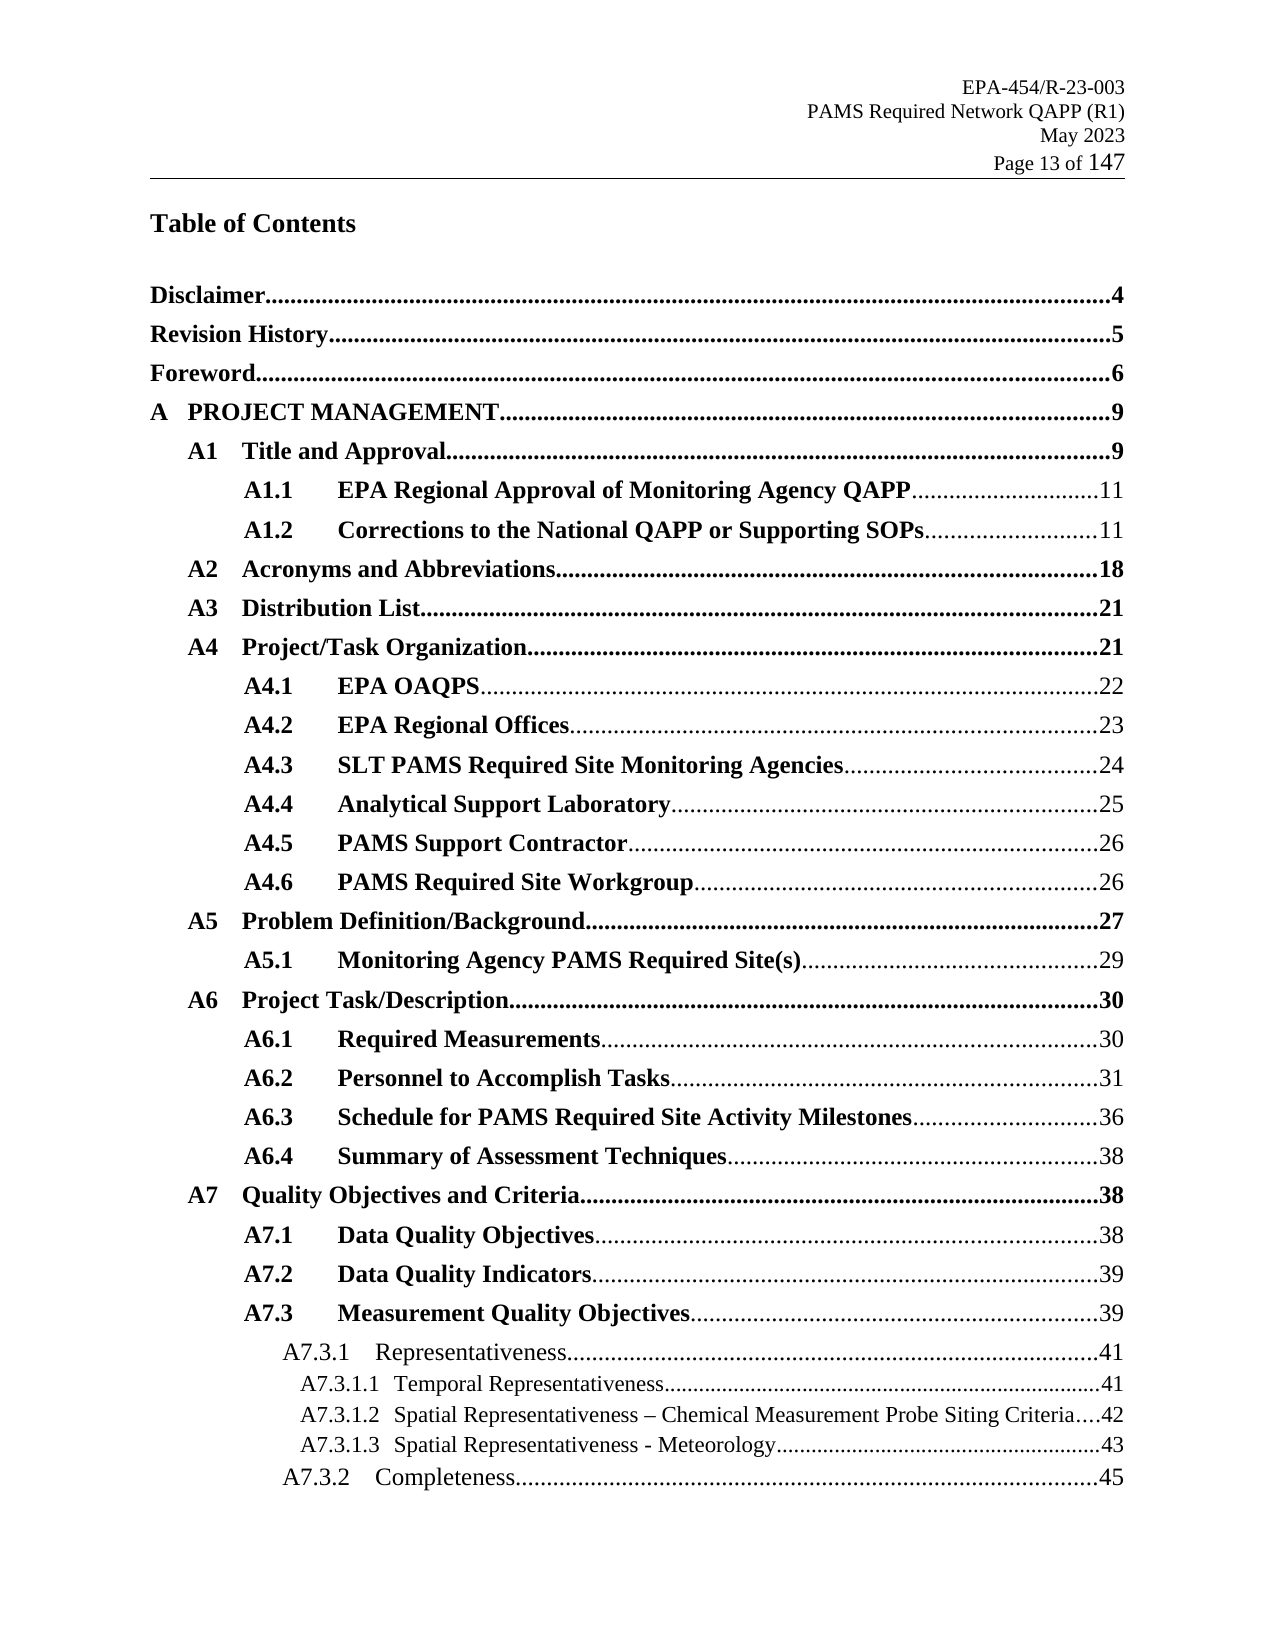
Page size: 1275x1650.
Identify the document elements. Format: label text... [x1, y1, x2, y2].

text A7.3.2 Completeness 45 [282, 1462, 1125, 1490]
text A3 Distribution List 21 [187, 593, 1125, 622]
text A PROJECT MANAGEMENT 9 [150, 397, 1125, 426]
text A6.3 Schedule for PAMS Required Site Activity Milestones 36 [244, 1102, 1125, 1131]
text A7.3.1.2 Spatial Representativeness – Chemical Measurement Probe Siting Criteria 42 [300, 1401, 1125, 1427]
text A6.1 Required Measurements 30 [244, 1024, 1125, 1053]
text Foreword 6 [150, 358, 1125, 387]
text A7.1 Data Quality Objectives 38 [244, 1220, 1125, 1248]
text A4.4 Analytical Support Laboratory 25 [244, 789, 1125, 818]
text A4.2 EPA Regional Offices 23 [244, 711, 1125, 739]
text A4.3 SLT PAMS Required Site Monitoring Agencies 24 [244, 750, 1125, 778]
text A4.6 PAMS Required Site Workgroup 26 [244, 867, 1125, 896]
text A7.3.1.3 Spatial Representativeness - Meteorology 43 [300, 1431, 1125, 1457]
text A4.1 EPA OAQPS 22 [244, 671, 1125, 700]
text A7.3 Measurement Quality Objectives 39 [244, 1298, 1125, 1327]
text A2 Acronyms and Abbreviations 18 [187, 554, 1125, 583]
text A4 Project/Task Organization 21 [187, 632, 1125, 661]
subtitle Table of Contents [150, 207, 1125, 238]
text Disclaimer 4 [150, 280, 1125, 308]
text A7.2 Data Quality Indicators 39 [244, 1259, 1125, 1288]
text A4.5 PAMS Support Contractor 26 [244, 828, 1125, 857]
text A6.4 Summary of Assessment Techniques 38 [244, 1141, 1125, 1170]
text A7.3.1.1 Temporal Representativeness 41 [300, 1370, 1125, 1396]
text A1 Title and Approval 9 [187, 436, 1125, 465]
text A6 Project Task/Description 30 [187, 985, 1125, 1013]
text A6.2 Personnel to Accomplish Tasks 31 [244, 1063, 1125, 1092]
text A5.1 Monitoring Agency PAMS Required Site(s) 29 [244, 946, 1125, 974]
text A7.3.1 Representativeness 41 [282, 1337, 1125, 1366]
text Revision History 5 [150, 319, 1125, 348]
text A7 Quality Objectives and Criteria 38 [187, 1181, 1125, 1209]
text A5 Problem Definition/Background 27 [187, 906, 1125, 935]
text A1.1 EPA Regional Approval of Monitoring Agency QAPP 11 [244, 476, 1125, 504]
text A1.2 Corrections to the National QAPP or Supporting SOPs 11 [244, 515, 1125, 543]
